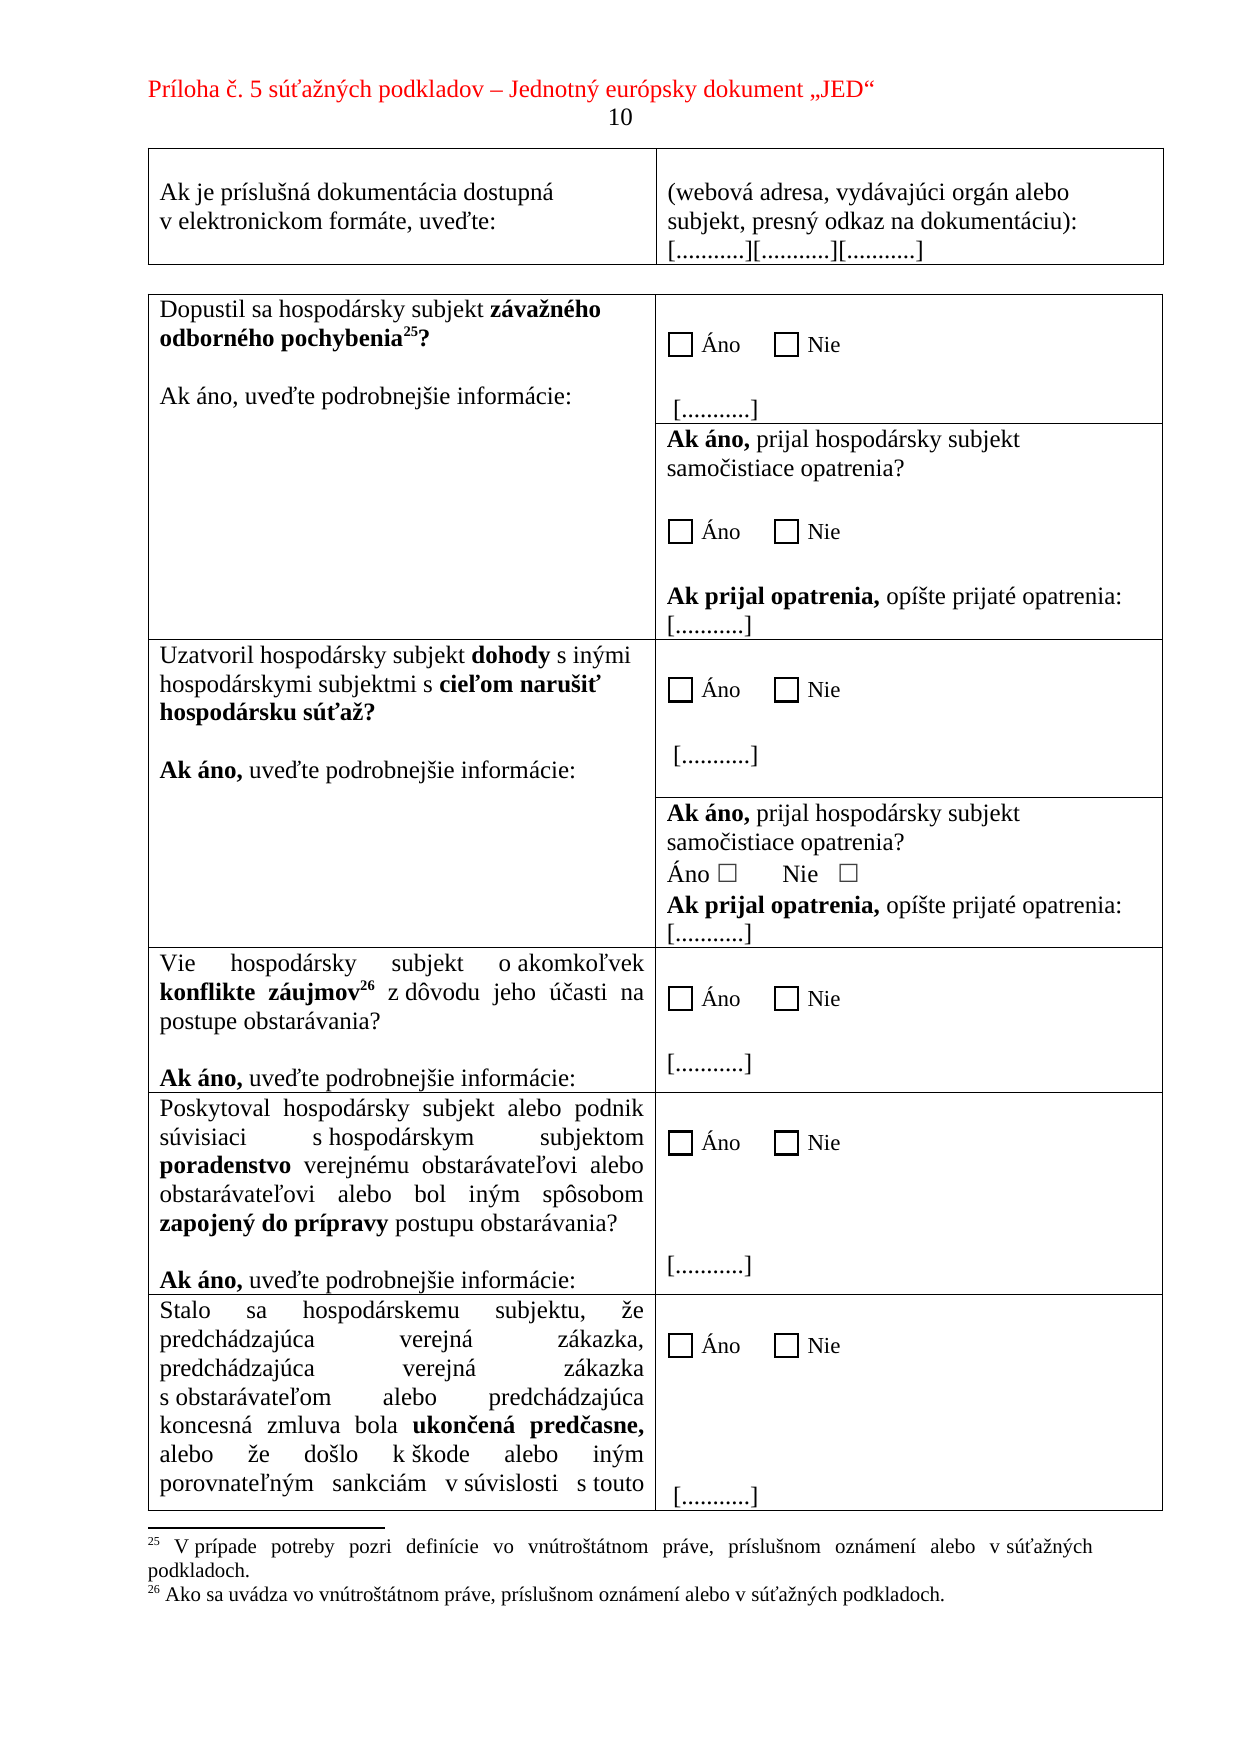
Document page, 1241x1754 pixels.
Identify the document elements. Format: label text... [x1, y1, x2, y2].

table_cell Poskytoval hospodársky subjekt alebo podnik súvisiaci s hospodárskym subjektom poradenstvo verejnému obstarávateľovi alebo obstarávateľovi alebo bol iným spôsobom zapojený do prípravy postupu obstarávania? Ak áno, uveďte podrobnejšie informácie: [149, 1093, 655, 1294]
table_cell [...........] [656, 948, 1162, 1092]
table_cell [...........] [656, 640, 1162, 797]
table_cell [149, 149, 656, 264]
table_header [...........] [656, 295, 1162, 423]
table_cell Ak áno, prijal hospodársky subjekt samočistiace opatrenia? Áno ☐ Nie ☐ Ak prijal opatrenia, opíšte prijaté opatrenia: [...........] [656, 798, 1162, 947]
table_header Dopustil sa hospodársky subjekt závažného odborného pochybenia? Ak áno, uveďte podrobnejšie informácie: [149, 295, 655, 639]
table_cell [657, 149, 1163, 264]
table_cell [...........] [656, 1093, 1162, 1294]
table_cell [...........] [656, 1295, 1162, 1510]
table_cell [149, 1295, 655, 1510]
table_cell Ak áno, prijal hospodársky subjekt samočistiace opatrenia? Ak prijal opatrenia, opíšte prijaté opatrenia: [...........] [656, 424, 1162, 639]
table_cell Vie hospodársky subjekt o akomkoľvek konflikte záujmov z dôvodu jeho účasti na postupe obstarávania? Ak áno, uveďte podrobnejšie informácie: [149, 948, 655, 1092]
table_cell Uzatvoril hospodársky subjekt dohody s inými hospodárskymi subjektmi s cieľom narušiť hospodársku súťaž? Ak áno, uveďte podrobnejšie informácie: [149, 640, 655, 947]
